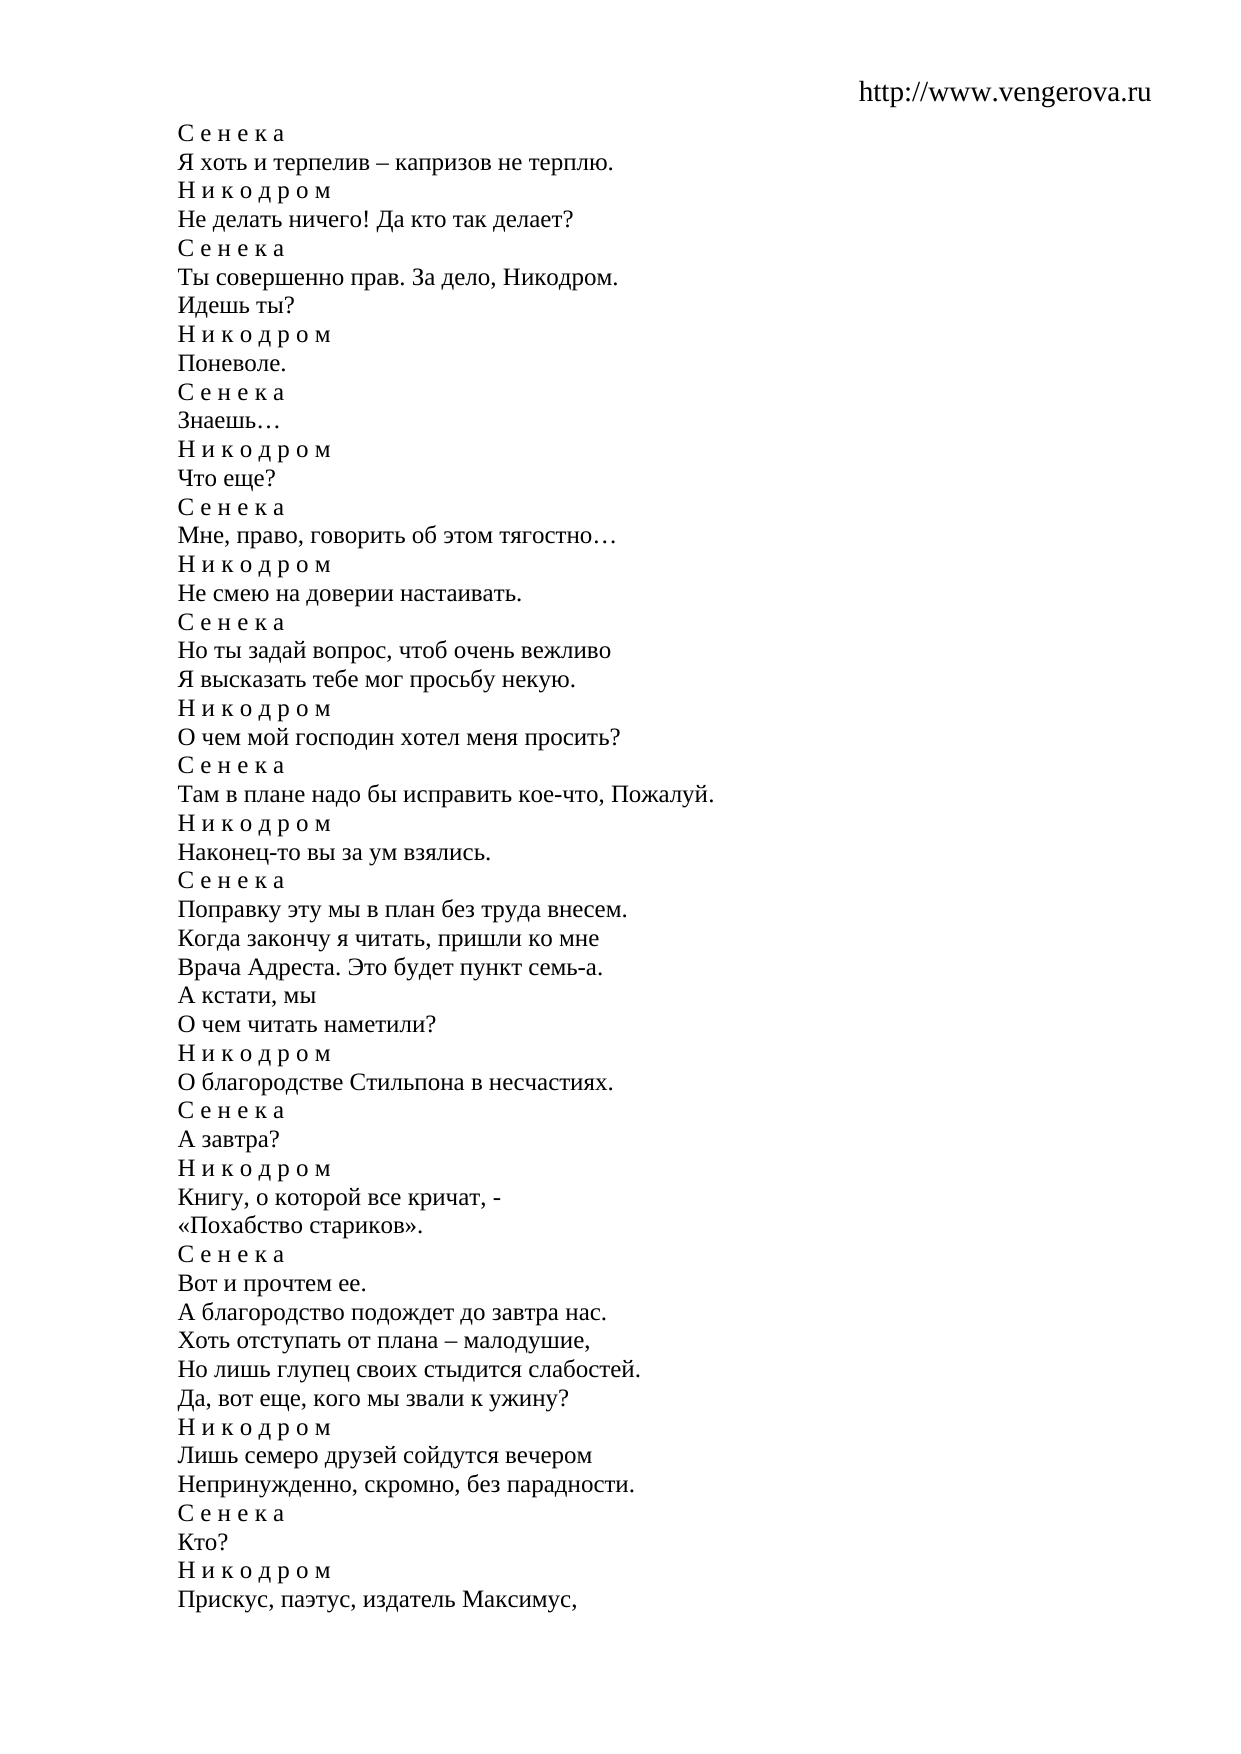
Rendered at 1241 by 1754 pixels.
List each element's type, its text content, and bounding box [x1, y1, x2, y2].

text Хоть отступать от плана – малодушие, [177, 1326, 1152, 1354]
text О чем читать наметили? [177, 1009, 1152, 1038]
text С е н е к а [177, 233, 1152, 262]
text Кто? [177, 1527, 1152, 1556]
text Лишь семеро друзей сойдутся вечером [177, 1441, 1152, 1469]
text С е н е к а [177, 607, 1152, 636]
text Что еще? [177, 463, 1152, 492]
text Когда закончу я читать, пришли ко мне [177, 923, 1152, 952]
text Но ты задай вопрос, чтоб очень вежливо [177, 636, 1152, 664]
text Я хоть и терпелив – капризов не терплю. [177, 147, 1152, 176]
text Н и к о д р о м [177, 319, 1152, 348]
text Н и к о д р о м [177, 808, 1152, 837]
text С е н е к а [177, 1239, 1152, 1268]
text О чем мой господин хотел меня просить? [177, 722, 1152, 751]
text Н и к о д р о м [177, 176, 1152, 204]
text Наконец-то вы за ум взялись. [177, 837, 1152, 866]
text Но лишь глупец своих стыдится слабостей. [177, 1354, 1152, 1383]
text Н и к о д р о м [177, 1412, 1152, 1441]
text О благородстве Стильпона в несчастиях. [177, 1067, 1152, 1096]
text С е н е к а [177, 118, 1152, 147]
text Мне, право, говорить об этом тягостно… [177, 521, 1152, 549]
text Вот и прочтем ее. [177, 1268, 1152, 1297]
text А благородство подождет до завтра нас. [177, 1297, 1152, 1326]
text Н и к о д р о м [177, 434, 1152, 463]
text Врача Адреста. Это будет пункт семь-а. [177, 952, 1152, 981]
text «Похабство стариков». [177, 1211, 1152, 1239]
text С е н е к а [177, 377, 1152, 406]
text С е н е к а [177, 866, 1152, 894]
text Н и к о д р о м [177, 1153, 1152, 1182]
text Не делать ничего! Да кто так делает? [177, 204, 1152, 233]
text Не смею на доверии настаивать. [177, 578, 1152, 607]
text Н и к о д р о м [177, 549, 1152, 578]
text Поправку эту мы в план без труда внесем. [177, 894, 1152, 923]
text Поневоле. [177, 348, 1152, 377]
text Н и к о д р о м [177, 1038, 1152, 1067]
text С е н е к а [177, 1096, 1152, 1124]
text Там в плане надо бы исправить кое-что, Пожалуй. [177, 779, 1152, 808]
text Н и к о д р о м [177, 1556, 1152, 1584]
text Непринужденно, скромно, без парадности. [177, 1469, 1152, 1498]
text Я высказать тебе мог просьбу некую. [177, 664, 1152, 693]
text Н и к о д р о м [177, 693, 1152, 722]
text А кстати, мы [177, 981, 1152, 1009]
text Книгу, о которой все кричат, - [177, 1182, 1152, 1211]
text Прискус, паэтус, издатель Максимус, [177, 1584, 1152, 1613]
text С е н е к а [177, 1498, 1152, 1527]
text Ты совершенно прав. За дело, Никодром. [177, 262, 1152, 291]
text А завтра? [177, 1124, 1152, 1153]
text С е н е к а [177, 751, 1152, 779]
text Идешь ты? [177, 291, 1152, 319]
text Знаешь… [177, 406, 1152, 434]
text С е н е к а [177, 492, 1152, 521]
text Да, вот еще, кого мы звали к ужину? [177, 1383, 1152, 1412]
